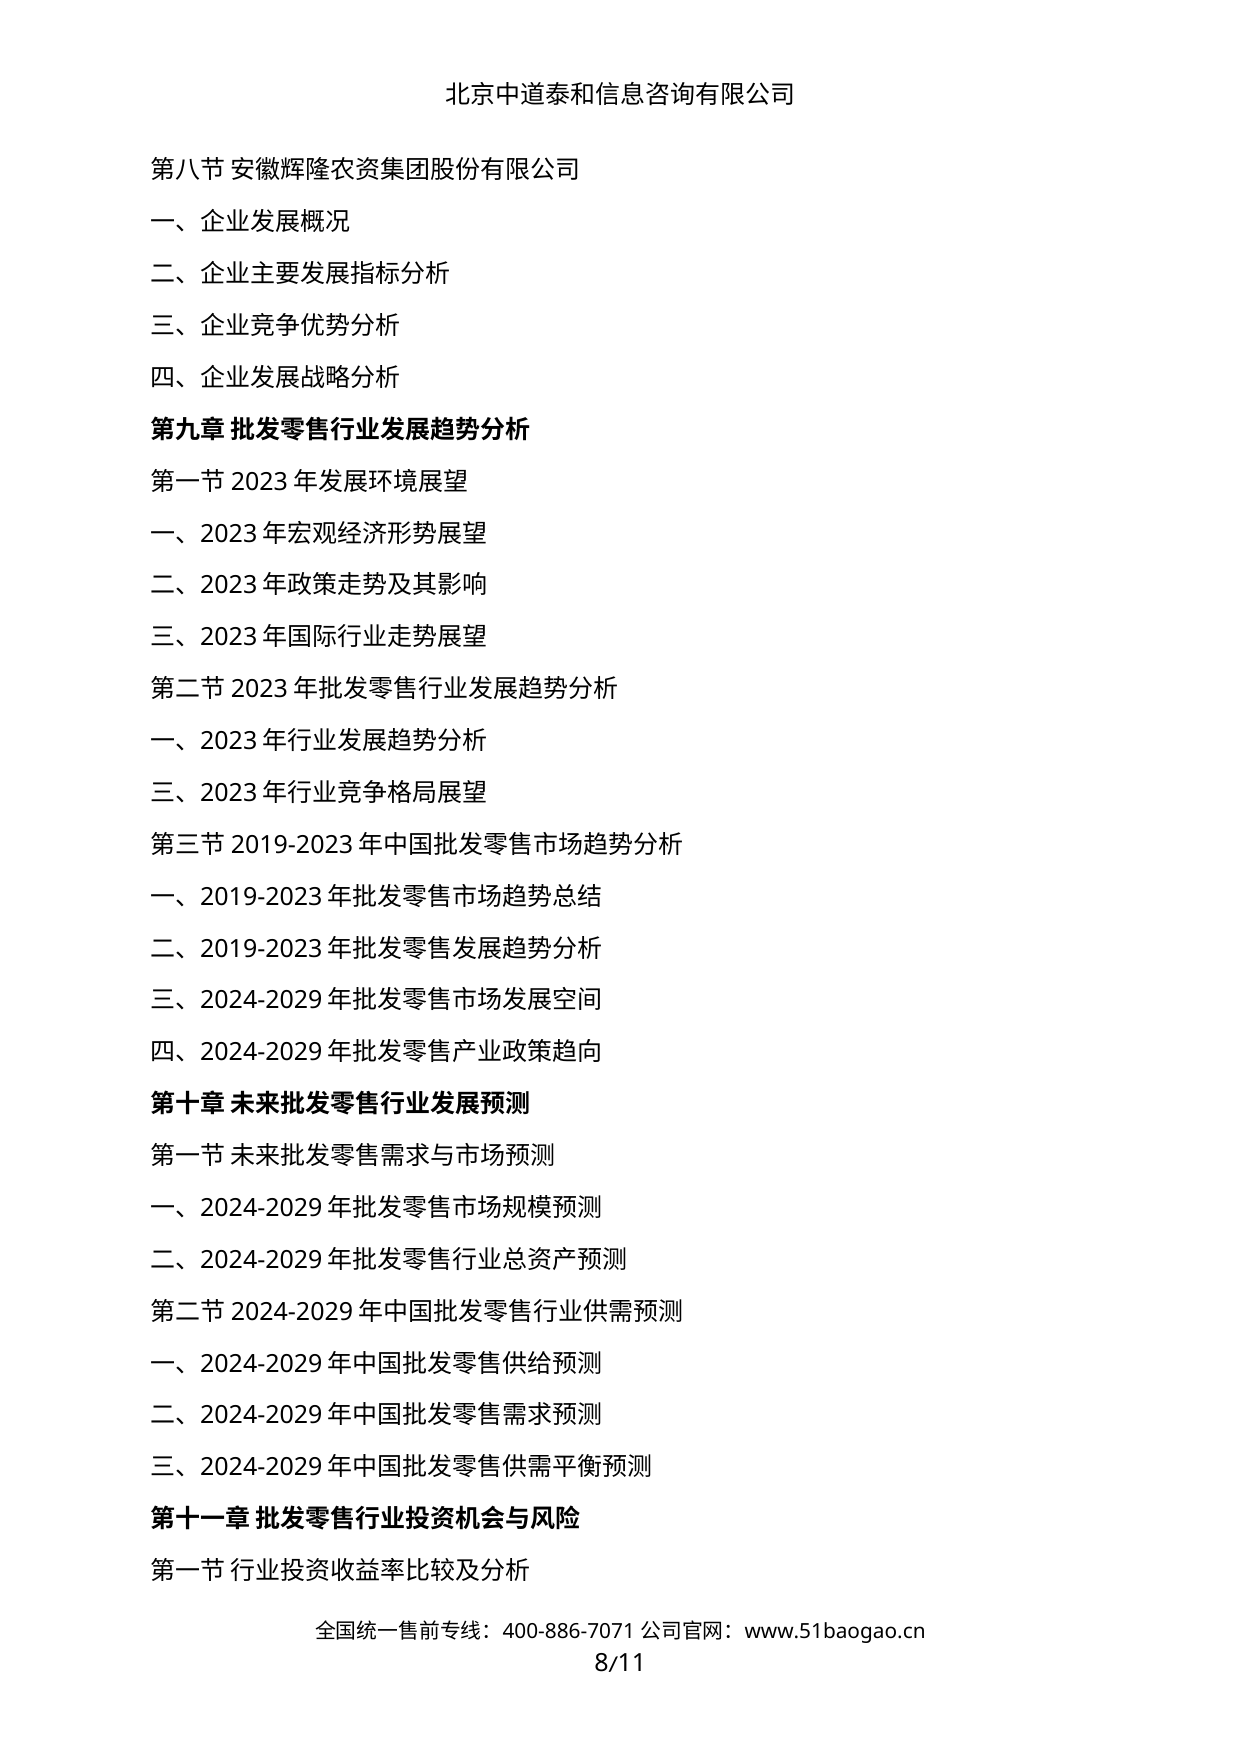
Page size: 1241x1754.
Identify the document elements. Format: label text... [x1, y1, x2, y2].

text 三、2024-2029年中国批发零售供需平衡预测 [150, 1447, 1090, 1483]
text 二、2024-2029年中国批发零售需求预测 [150, 1395, 1090, 1431]
text 一、2024-2029年中国批发零售供给预测 [150, 1343, 1090, 1379]
text 一、2019-2023年批发零售市场趋势总结 [150, 876, 1090, 912]
text 三、2024-2029年批发零售市场发展空间 [150, 980, 1090, 1016]
text 三、2023年行业竞争格局展望 [150, 772, 1090, 809]
text 三、企业竞争优势分析 [150, 306, 1090, 342]
text 第二节 2024-2029年中国批发零售行业供需预测 [150, 1291, 1090, 1327]
text 二、2023年政策走势及其影响 [150, 565, 1090, 601]
text 一、2024-2029年批发零售市场规模预测 [150, 1187, 1090, 1224]
text 第一节 行业投资收益率比较及分析 [150, 1551, 1090, 1587]
text 二、企业主要发展指标分析 [150, 254, 1090, 290]
text 三、2023年国际行业走势展望 [150, 617, 1090, 653]
text 一、2023年行业发展趋势分析 [150, 721, 1090, 757]
text 二、2019-2023年批发零售发展趋势分析 [150, 928, 1090, 964]
text 一、2023年宏观经济形势展望 [150, 513, 1090, 549]
text 第一节 2023年发展环境展望 [150, 461, 1090, 497]
text 一、企业发展概况 [150, 202, 1090, 238]
text 第十章 未来批发零售行业发展预测 [150, 1084, 1090, 1120]
text 第九章 批发零售行业发展趋势分析 [150, 409, 1090, 446]
text 二、2024-2029年批发零售行业总资产预测 [150, 1239, 1090, 1276]
text 四、2024-2029年批发零售产业政策趋向 [150, 1032, 1090, 1068]
text 第八节 安徽辉隆农资集团股份有限公司 [150, 150, 1090, 186]
text 第二节 2023年批发零售行业发展趋势分析 [150, 669, 1090, 705]
text 第十一章 批发零售行业投资机会与风险 [150, 1499, 1090, 1535]
text 第一节 未来批发零售需求与市场预测 [150, 1136, 1090, 1172]
text 第三节 2019-2023年中国批发零售市场趋势分析 [150, 824, 1090, 861]
text 四、企业发展战略分析 [150, 357, 1090, 394]
